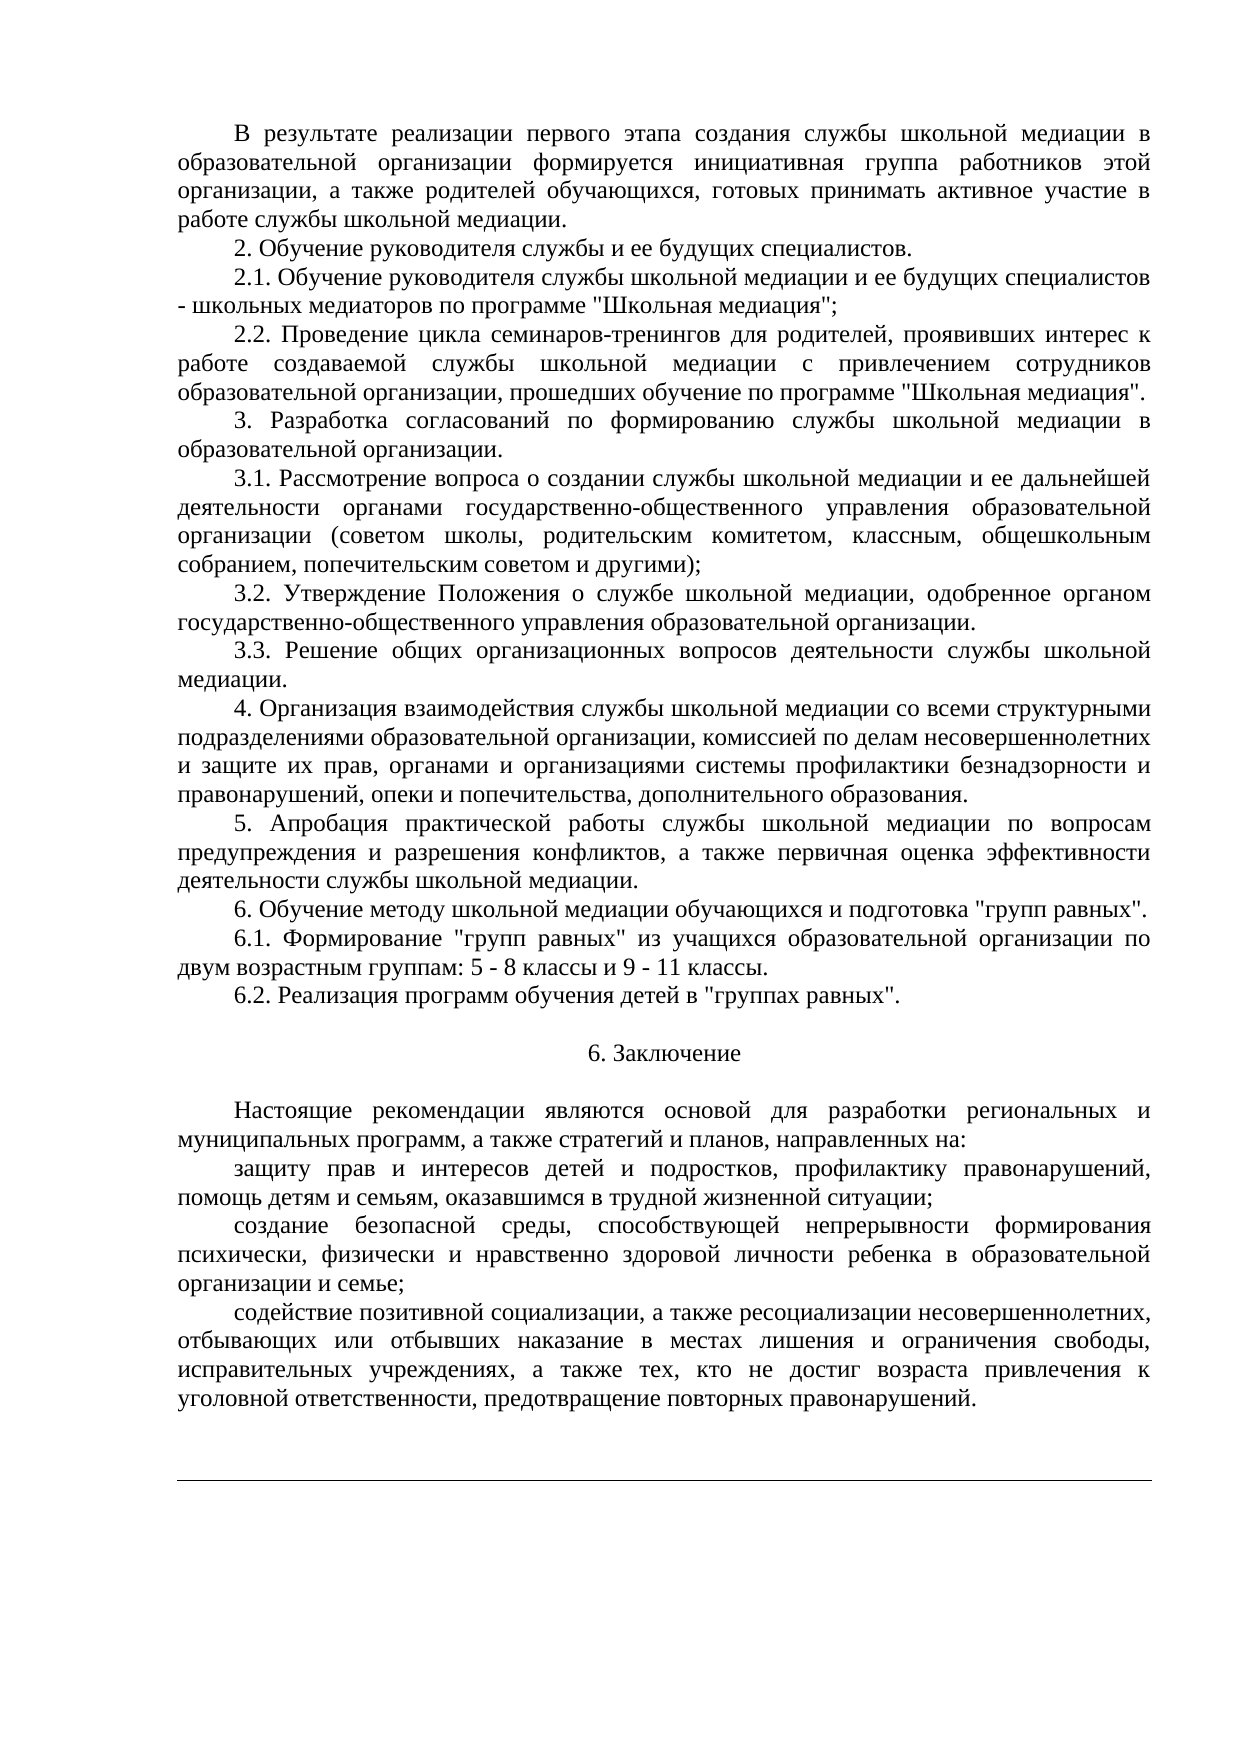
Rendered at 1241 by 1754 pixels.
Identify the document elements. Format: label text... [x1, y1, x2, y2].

text 6. Обучение методу школьной медиации обучающихся и подготовка "групп равных". [177, 894, 1152, 923]
text В результате реализации первого этапа создания службы школьной медиации в образовательной организации формируется инициативная группа работников этой организации, а также родителей обучающихся, готовых принимать активное участие в работе службы школьной медиации. [177, 118, 1152, 233]
text Настоящие рекомендации являются основой для разработки региональных и муниципальных программ, а также стратегий и планов, направленных на: [177, 1096, 1152, 1153]
text 6. Заключение [177, 1038, 1152, 1067]
text 3. Разработка согласований по формированию службы школьной медиации в образовательной организации. [177, 406, 1152, 463]
text 2. Обучение руководителя службы и ее будущих специалистов. [177, 233, 1152, 262]
text 3.3. Решение общих организационных вопросов деятельности службы школьной медиации. [177, 636, 1152, 693]
text защиту прав и интересов детей и подростков, профилактику правонарушений, помощь детям и семьям, оказавшимся в трудной жизненной ситуации; [177, 1153, 1152, 1211]
text 3.1. Рассмотрение вопроса о создании службы школьной медиации и ее дальнейшей деятельности органами государственно-общественного управления образовательной организации (советом школы, родительским комитетом, классным, общешкольным собранием, попечительским советом и другими); [177, 463, 1152, 578]
text 3.2. Утверждение Положения о службе школьной медиации, одобренное органом государственно-общественного управления образовательной организации. [177, 578, 1152, 636]
text создание безопасной среды, способствующей непрерывности формирования психически, физически и нравственно здоровой личности ребенка в образовательной организации и семье; [177, 1211, 1152, 1297]
text 2.2. Проведение цикла семинаров-тренингов для родителей, проявивших интерес к работе создаваемой службы школьной медиации с привлечением сотрудников образовательной организации, прошедших обучение по программе "Школьная медиация". [177, 319, 1152, 406]
text содействие позитивной социализации, а также ресоциализации несовершеннолетних, отбывающих или отбывших наказание в местах лишения и ограничения свободы, исправительных учреждениях, а также тех, кто не достиг возраста привлечения к уголовной ответственности, предотвращение повторных правонарушений. [177, 1297, 1152, 1412]
text 5. Апробация практической работы службы школьной медиации по вопросам предупреждения и разрешения конфликтов, а также первичная оценка эффективности деятельности службы школьной медиации. [177, 808, 1152, 894]
text 6.1. Формирование "групп равных" из учащихся образовательной организации по двум возрастным группам: 5 - 8 классы и 9 - 11 классы. [177, 923, 1152, 981]
text 6.2. Реализация программ обучения детей в "группах равных". [177, 981, 1152, 1009]
text 2.1. Обучение руководителя службы школьной медиации и ее будущих специалистов - школьных медиаторов по программе "Школьная медиация"; [177, 262, 1152, 319]
text 4. Организация взаимодействия службы школьной медиации со всеми структурными подразделениями образовательной организации, комиссией по делам несовершеннолетних и защите их прав, органами и организациями системы профилактики безнадзорности и правонарушений, опеки и попечительства, дополнительного образования. [177, 693, 1152, 808]
